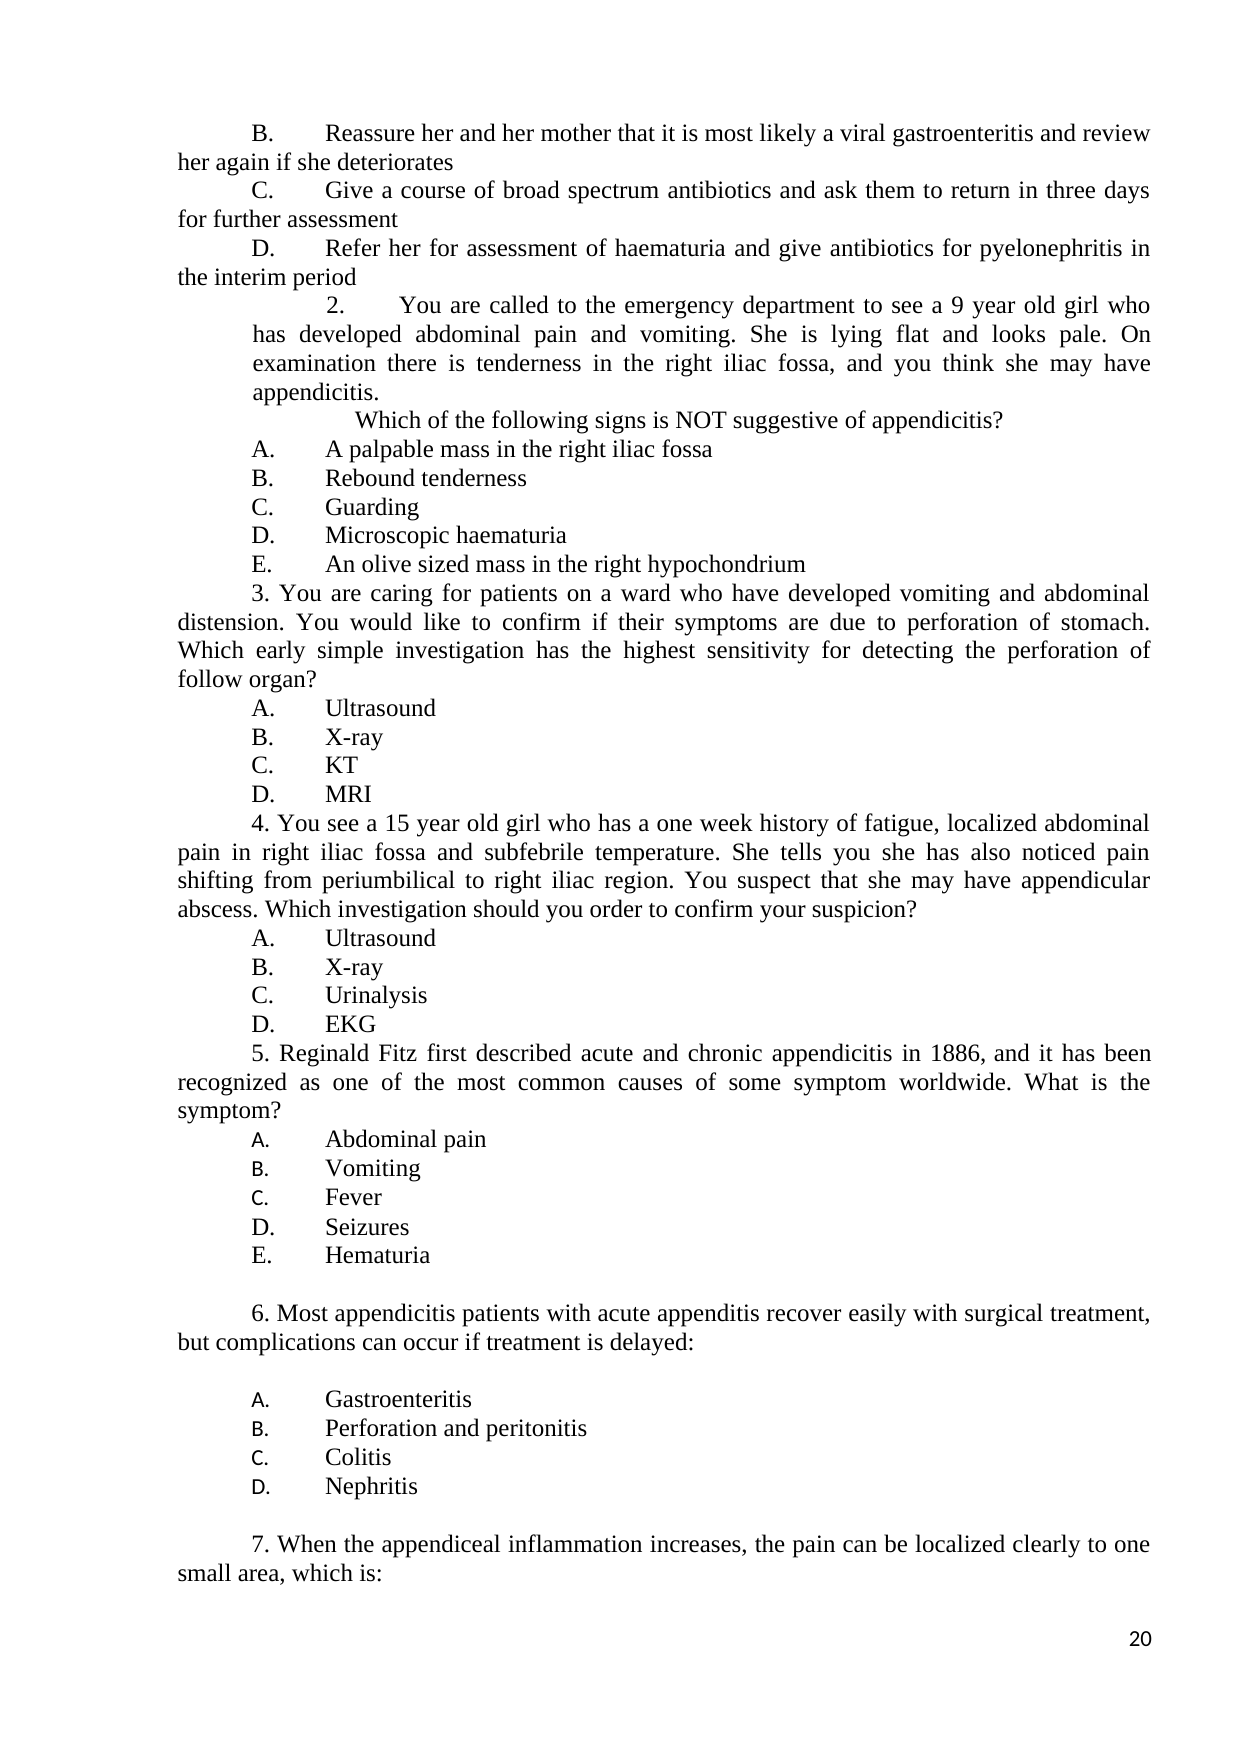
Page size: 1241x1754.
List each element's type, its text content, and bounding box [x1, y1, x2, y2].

list Ultrasound [177, 923, 1152, 952]
list Reassure her and her mother that it is most likely a viral gastroenteritis and review her again if she deteriorates [177, 118, 1152, 176]
list Gastroenteritis [177, 1384, 1152, 1413]
list Rebound tenderness [177, 463, 1152, 492]
text 4. You see a 15 year old girl who has a one week history of fatigue, localized abdominal pain in right iliac fossa and subfebrile temperature. She tells you she has also noticed pain shifting from periumbilical to right iliac region. You suspect that she may have appendicular abscess. Which investigation should you order to confirm your suspicion? [177, 808, 1152, 923]
list Ultrasound [177, 693, 1152, 722]
list An olive sized mass in the right hypochondrium [177, 549, 1152, 578]
list Abdominal pain [177, 1124, 1152, 1153]
list Fever [177, 1182, 1152, 1212]
list EKG [177, 1009, 1152, 1038]
list Nephritis [177, 1471, 1152, 1500]
text 3. You are caring for patients on a ward who have developed vomiting and abdominal distension. You would like to confirm if their symptoms are due to perforation of stomach. Which early simple investigation has the highest sensitivity for detecting the perforation of follow organ? [177, 578, 1152, 693]
text 5. Reginald Fitz first described acute and chronic appendicitis in 1886, and it has been recognized as one of the most common causes of some symptom worldwide. What is the symptom? [177, 1038, 1152, 1124]
list Guarding [177, 492, 1152, 521]
list Colitis [177, 1442, 1152, 1471]
text 6. Most appendicitis patients with acute appenditis recover easily with surgical treatment, but complications can occur if treatment is delayed: [177, 1298, 1152, 1355]
list Vomiting [177, 1153, 1152, 1182]
list You are called to the emergency department to see a 9 year old girl who has developed abdominal pain and vomiting. She is lying flat and looks pale. On examination there is tenderness in the right iliac fossa, and you think she may have appendicitis. [252, 291, 1152, 406]
list Give a course of broad spectrum antibiotics and ask them to return in three days for further assessment [177, 176, 1152, 233]
list MRI [177, 779, 1152, 808]
list Seizures [177, 1212, 1152, 1240]
list Hematuria [177, 1240, 1152, 1269]
text 7. When the appendiceal inflammation increases, the pain can be localized clearly to one small area, which is: [177, 1529, 1152, 1587]
list X-ray [177, 722, 1152, 751]
list Urinalysis [177, 981, 1152, 1009]
list KT [177, 751, 1152, 779]
list Perforation and peritonitis [177, 1413, 1152, 1442]
list Refer her for assessment of haematuria and give antibiotics for pyelonephritis in the interim period [177, 233, 1152, 291]
list Microscopic haematuria [177, 521, 1152, 549]
list X-ray [177, 952, 1152, 981]
text Which of the following signs is NOT suggestive of appendicitis? [281, 406, 1152, 434]
list A palpable mass in the right iliac fossa [177, 434, 1152, 463]
